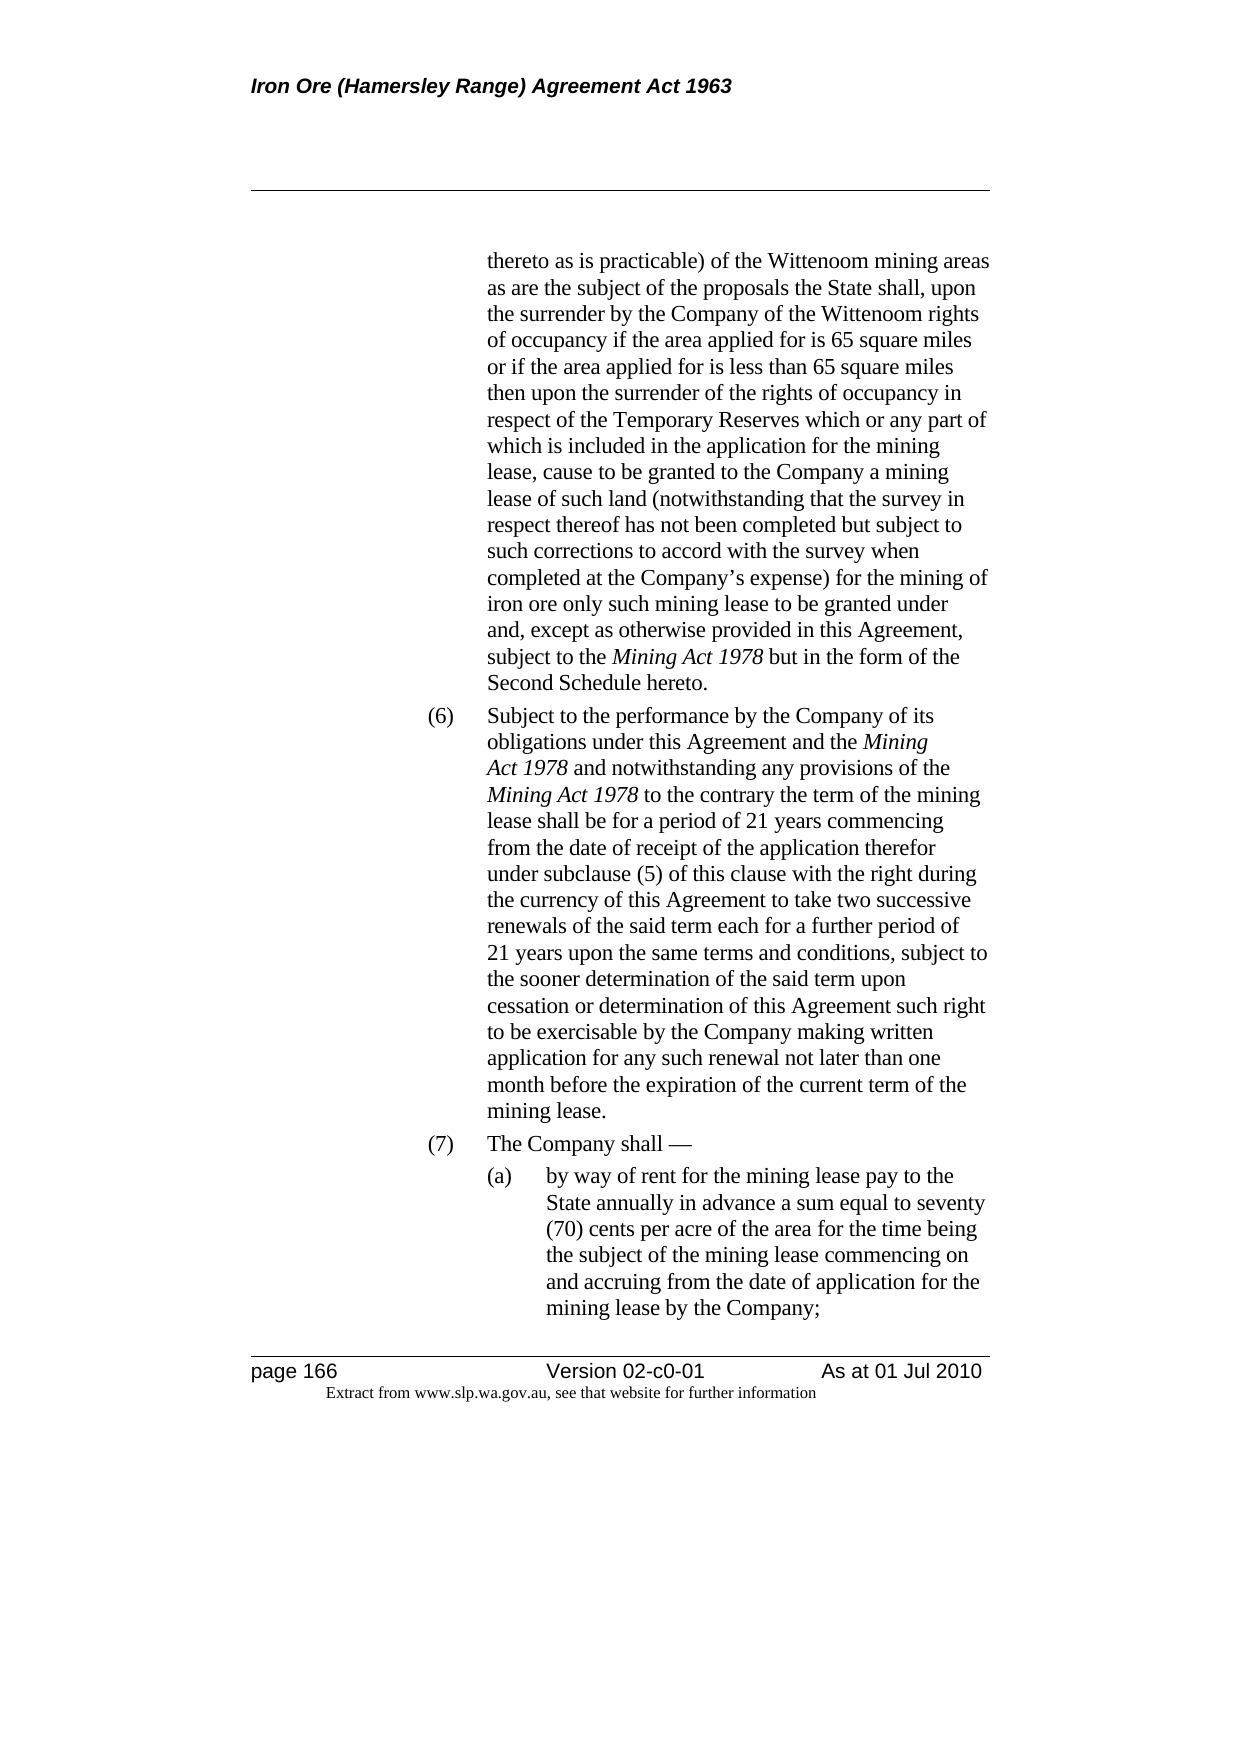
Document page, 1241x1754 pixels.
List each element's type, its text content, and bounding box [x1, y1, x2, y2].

text (7) The Company shall — [251, 1130, 990, 1156]
text (6) Subject to the performance by the Company of its obligations under this Agreement and the Mining Act 1978 and notwithstanding any provisions of the Mining Act 1978 to the contrary the term of the mining lease shall be for a period of 21 years commencing from the date of receipt of the application therefor under subclause (5) of this clause with the right during the currency of this Agreement to take two successive renewals of the said term each for a further period of 21 years upon the same terms and conditions, subject to the sooner determination of the said term upon cessation or determination of this Agreement such right to be exercisable by the Company making written application for any such renewal not later than one month before the expiration of the current term of the mining lease. [251, 702, 990, 1123]
text (a) by way of rent for the mining lease pay to the State annually in advance a sum equal to seventy (70) cents per acre of the area for the time being the subject of the mining lease commencing on and accruing from the date of application for the mining lease by the Company; [251, 1162, 990, 1320]
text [251, 247, 990, 696]
